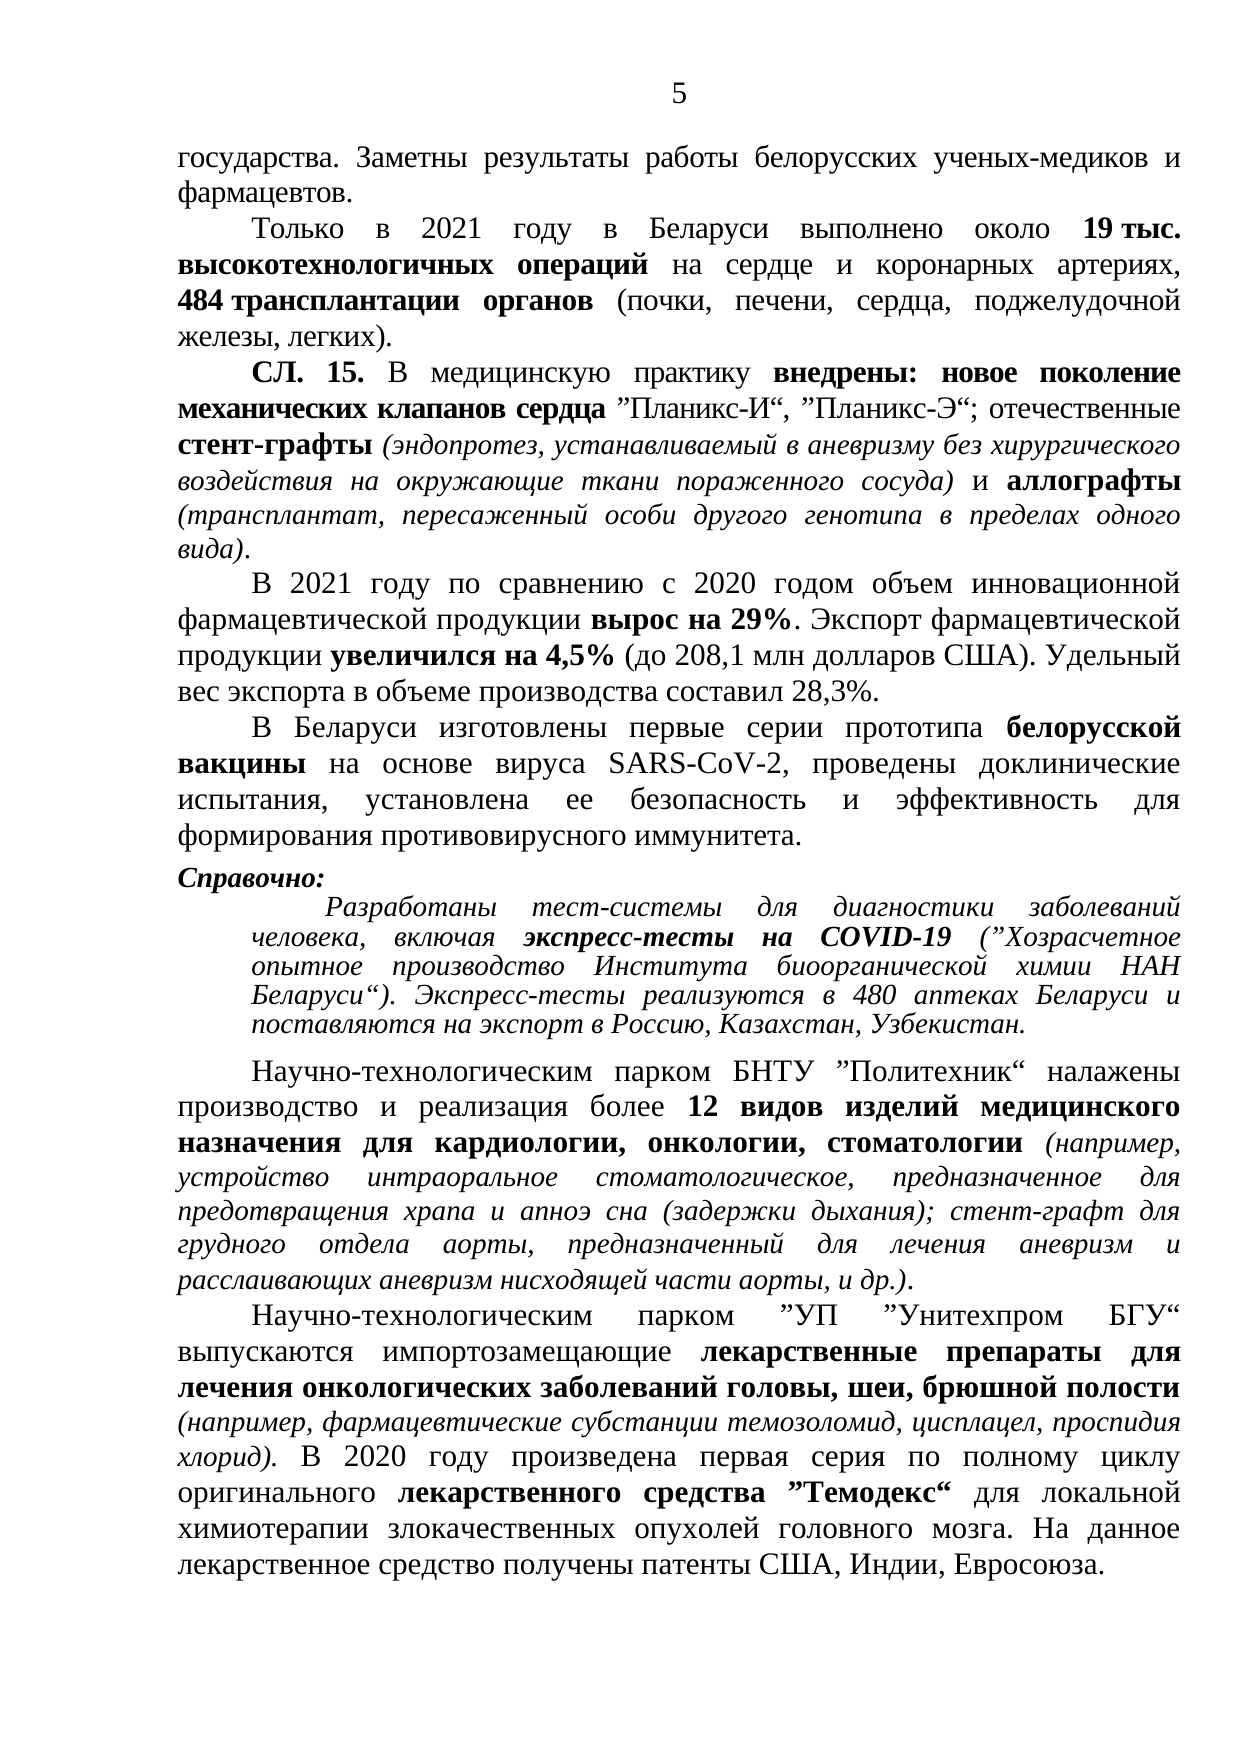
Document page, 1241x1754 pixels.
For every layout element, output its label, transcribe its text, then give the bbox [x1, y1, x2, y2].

text Научно-технологическим парком БНТУ ”Политехник“ налажены производство и реализация более 12 видов изделий медицинского назначения для кардиологии, онкологии, стоматологии (например, устройство интраоральное стоматологическое, предназначенное для предотвращения храпа и апноэ сна (задержки дыхания); стент-графт для грудного отдела аорты, предназначенный для лечения аневризм и расслаивающих аневризм нисходящей части аорты, и др.). [177, 1052, 1181, 1296]
text Научно-технологическим парком ”УП ”Унитехпром БГУ“ выпускаются импортозамещающие лекарственные препараты для лечения онкологических заболеваний головы, шеи, брюшной полости (например, фармацевтические субстанции темозоломид, цисплацел, проспидия хлорид). В 2020 году произведена первая серия по полному циклу оригинального лекарственного средства ”Темодекс“ для локальной химиотерапии злокачественных опухолей головного мозга. На данное лекарственное средство получены патенты США, Индии, Евросоюза. [177, 1296, 1181, 1581]
text В 2021 году по сравнению с 2020 годом объем инновационной фармацевтической продукции вырос на 29%. Экспорт фармацевтической продукции увеличился на 4,5% (до 208,1 млн долларов США). Удельный вес экспорта в объеме производства составил 28,3%. [177, 564, 1181, 708]
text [177, 138, 1181, 210]
text Справочно: [177, 864, 1181, 893]
text Только в 2021 году в Беларуси выполнено около 19 тыс. высокотехнологичных операций на сердце и коронарных артериях, 484 трансплантации органов (почки, печени, сердца, поджелудочной железы, легких). [177, 210, 1181, 353]
text В Беларуси изготовлены первые серии прототипа белорусской вакцины на основе вируса SARS-CoV-2, проведены доклинические испытания, установлена ее безопасность и эффективность для формирования противовирусного иммунитета. [177, 708, 1181, 852]
text Разработаны тест-системы для диагностики заболеваний человека, включая экспресс-тесты на COVID-19 (”Хозрасчетное опытное производство Института биоорганической химии НАН Беларуси“). Экспресс-тесты реализуются в 480 аптеках Беларуси и поставляются на экспорт в Россию, Казахстан, Узбекистан. [251, 893, 1181, 1039]
text СЛ. 15. В медицинскую практику внедрены: новое поколение механических клапанов сердца ”Планикс-И“, ”Планикс-Э“; отечественные стент-графты (эндопротез, устанавливаемый в аневризму без хирургического воздействия на окружающие ткани пораженного сосуда) и аллографты (трансплантат, пересаженный особи другого генотипа в пределах одного вида). [177, 353, 1181, 564]
